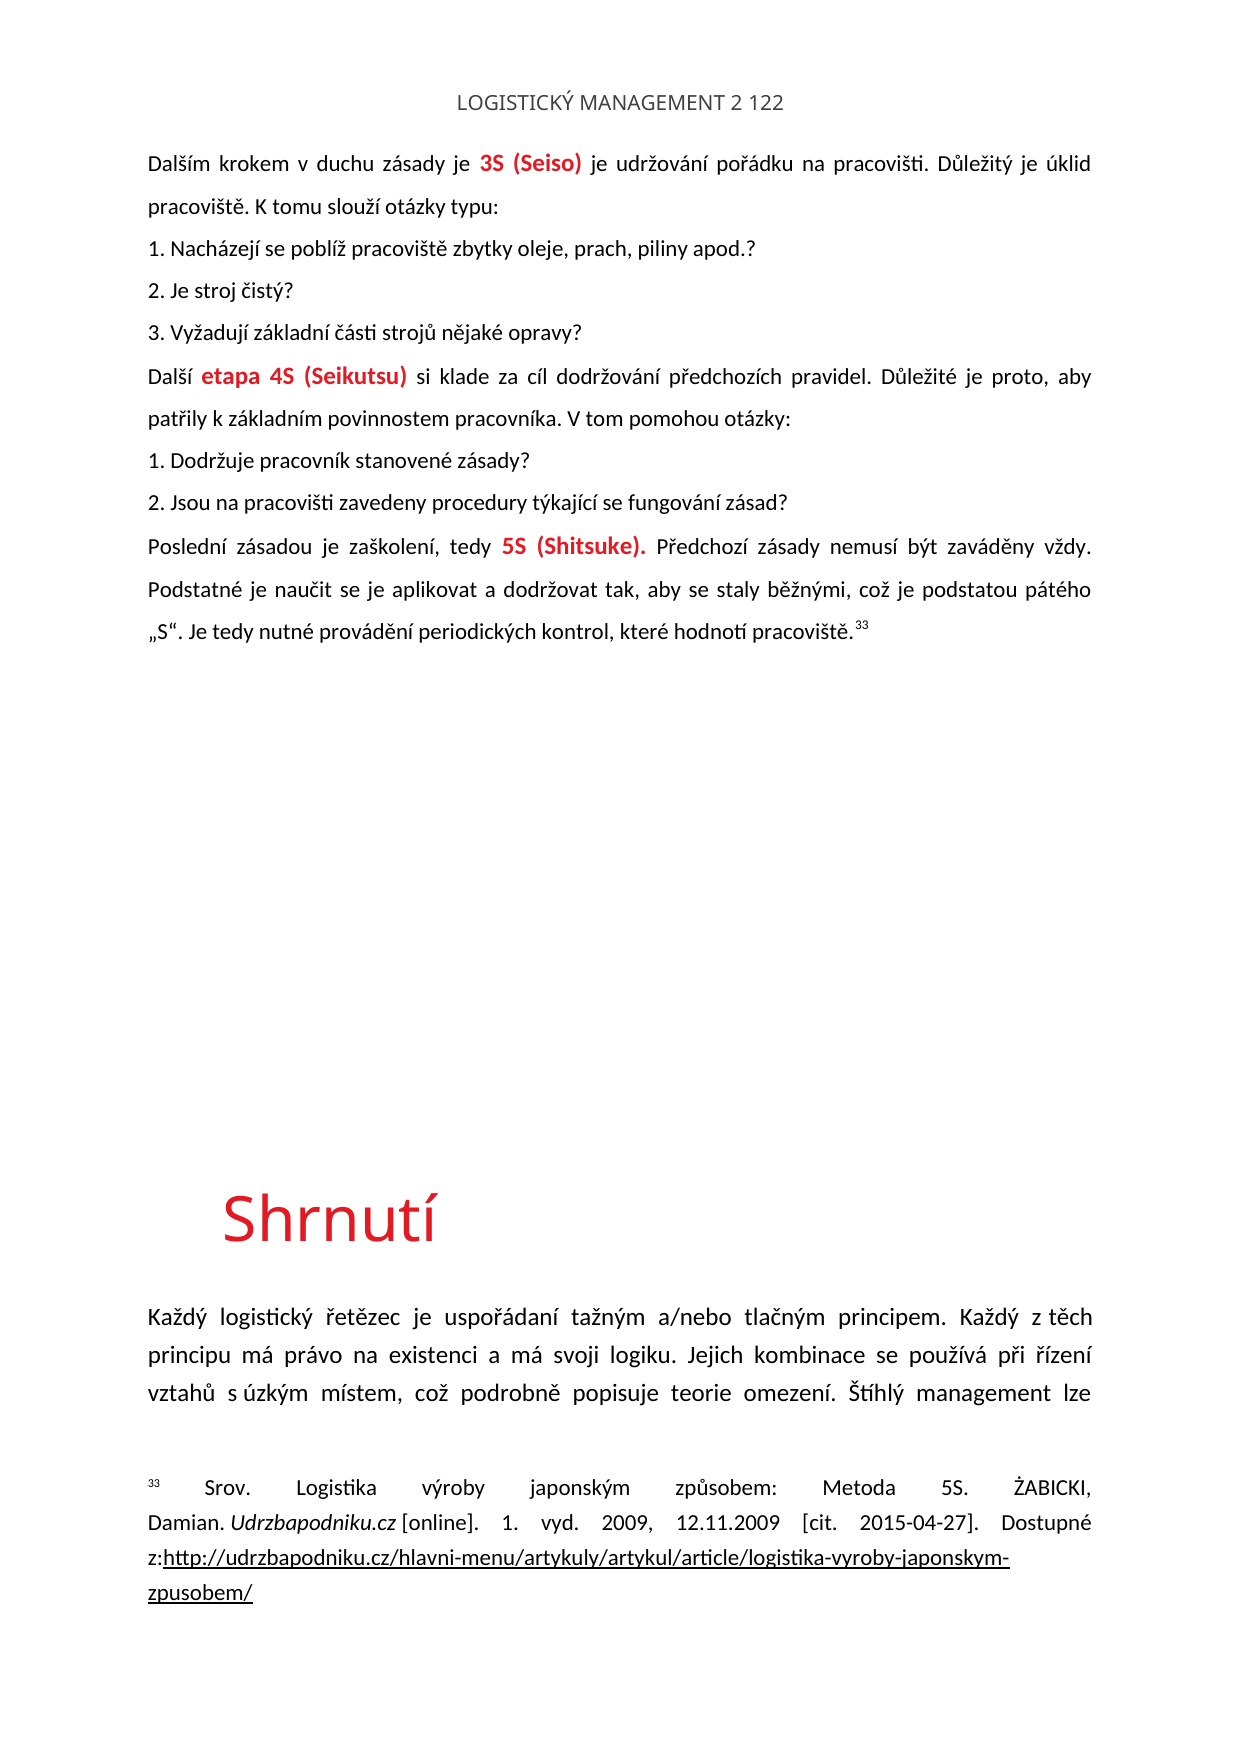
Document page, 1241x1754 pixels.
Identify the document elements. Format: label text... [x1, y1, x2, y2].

text 2. Jsou na pracovišti zavedeny procedury týkající se fungování zásad? [148, 488, 1093, 516]
text 3. Vyžadují základní části strojů nějaké opravy? [148, 318, 1093, 346]
subtitle Shrnutí [223, 1174, 1093, 1259]
text Poslední zásadou je zaškolení, tedy 5S (Shitsuke). Předchozí zásady nemusí být zaváděny vždy. Podstatné je naučit se je aplikovat a dodržovat tak, aby se staly běžnými, což je podstatou pátého „S“. Je tedy nutné provádění periodických kontrol, které hodnotí pracoviště. [148, 530, 1093, 645]
text 2. Je stroj čistý? [148, 276, 1093, 304]
text Dalším krokem v duchu zásady je 3S (Seiso) je udržování pořádku na pracovišti. Důležitý je úklid pracoviště. K tomu slouží otázky typu: [148, 148, 1093, 220]
text 1. Dodržuje pracovník stanovené zásady? [148, 446, 1093, 474]
text Další etapa 4S (Seikutsu) si klade za cíl dodržování předchozích pravidel. Důležité je proto, aby patřily k základním povinnostem pracovníka. V tom pomohou otázky: [148, 360, 1093, 432]
text 1. Nacházejí se poblíž pracoviště zbytky oleje, prach, piliny apod.? [148, 234, 1093, 262]
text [148, 1301, 1093, 1408]
